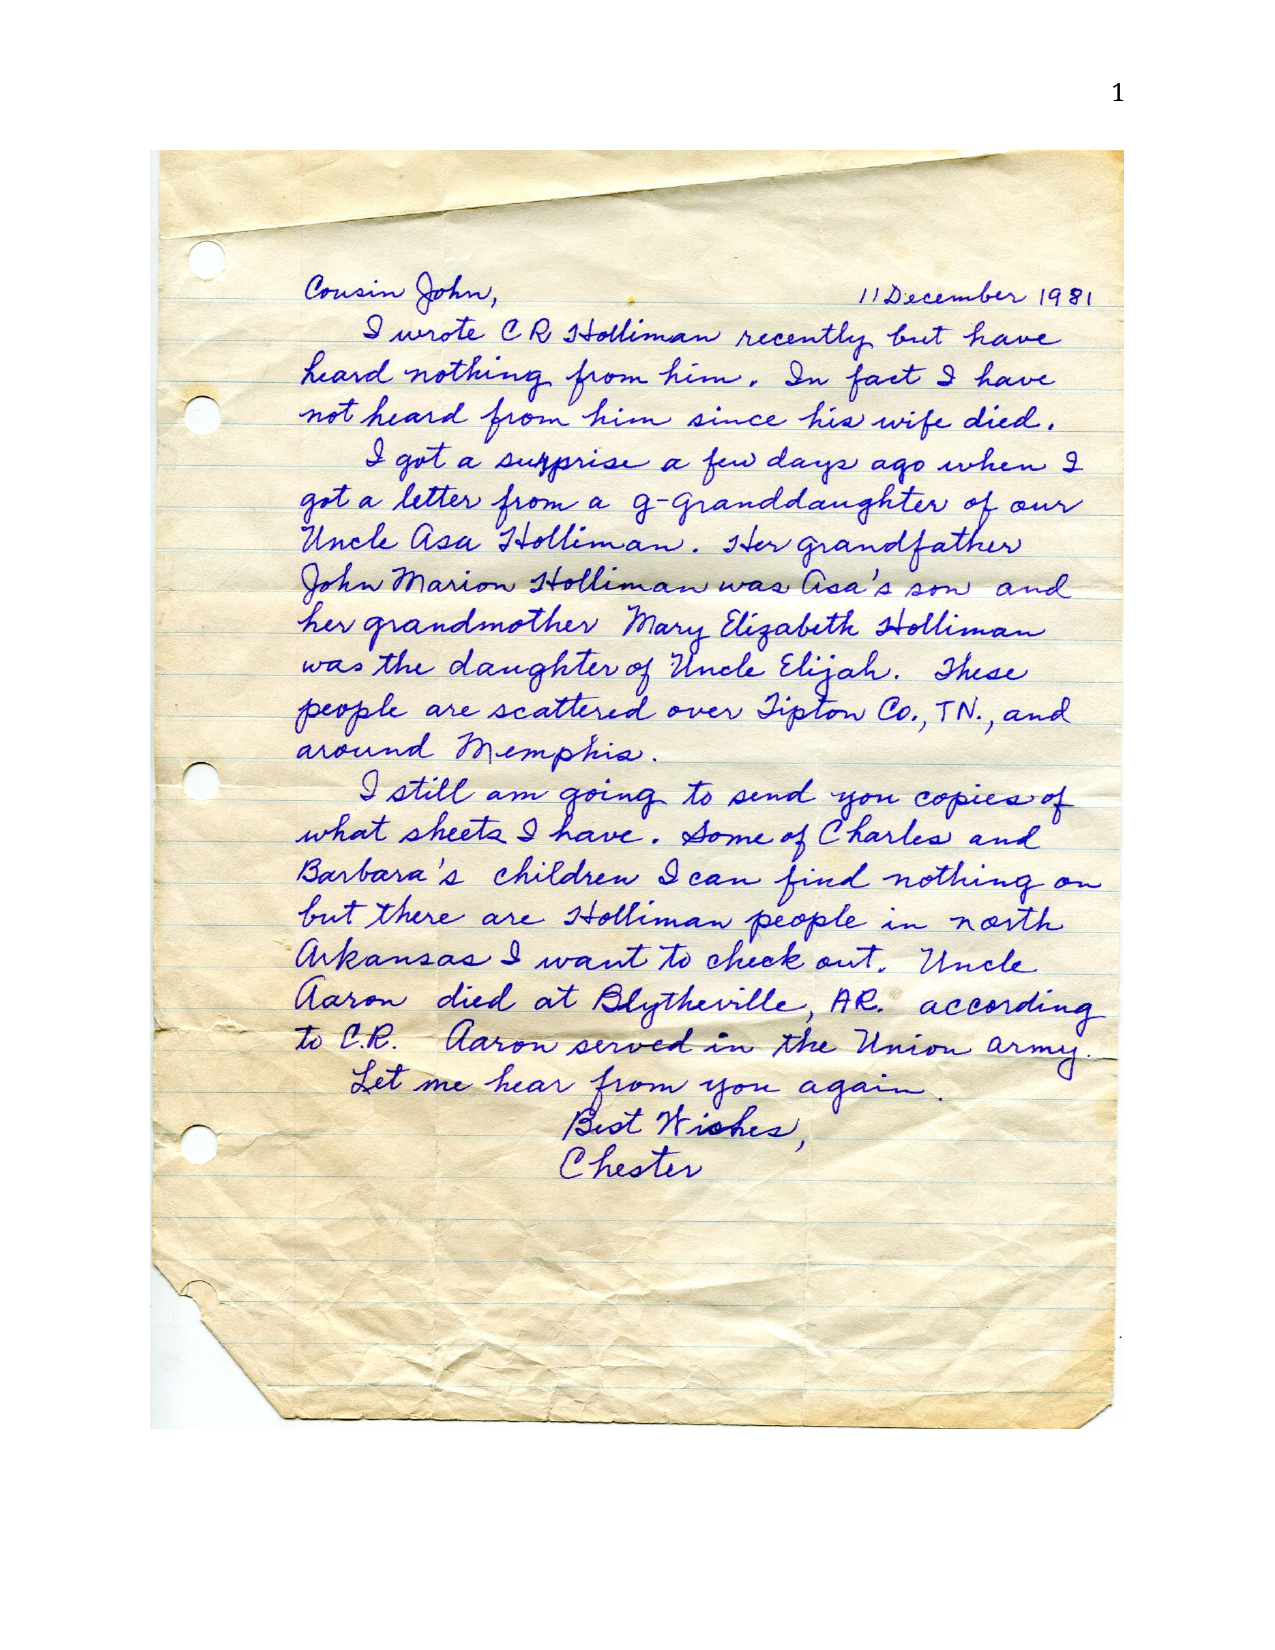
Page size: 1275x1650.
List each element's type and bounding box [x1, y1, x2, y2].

picture [150, 150, 1124, 1429]
